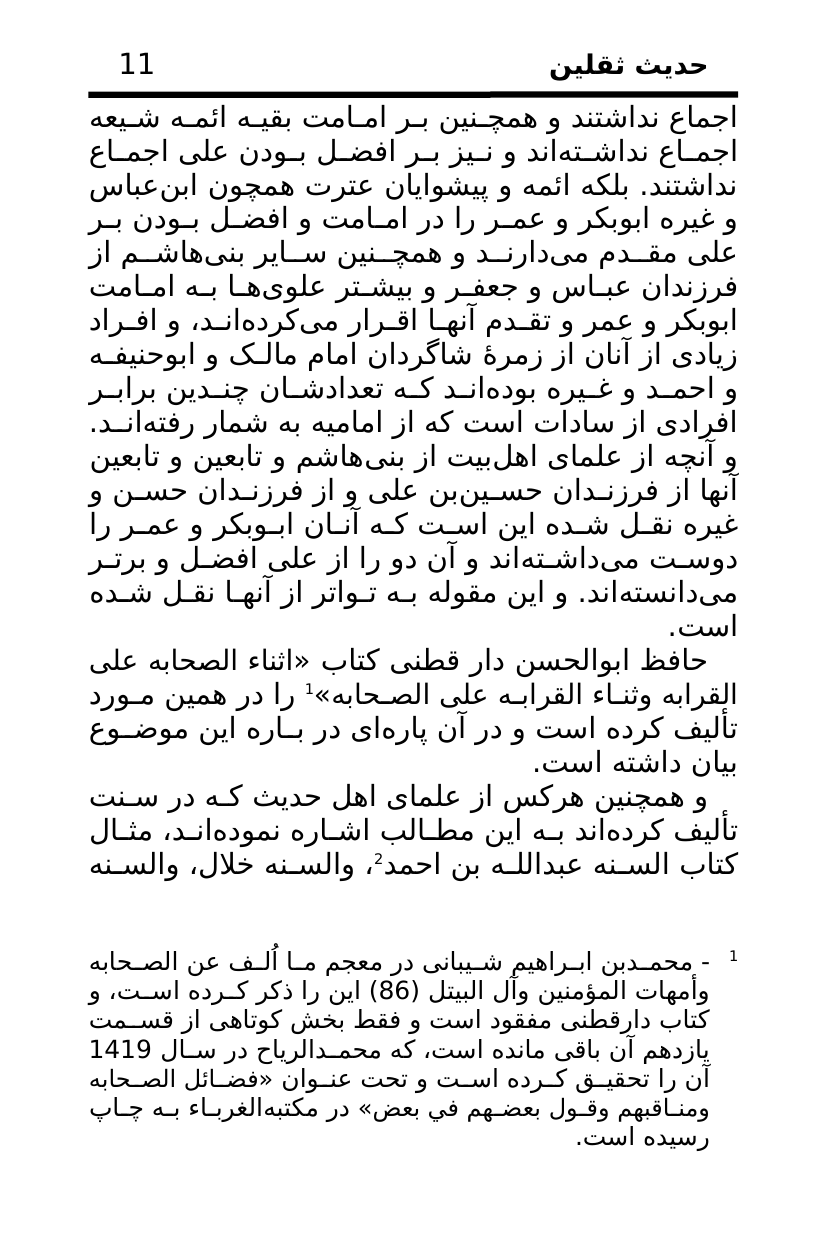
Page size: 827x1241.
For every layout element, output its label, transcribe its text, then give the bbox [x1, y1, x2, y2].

text حافظ ابوالحسن دار قطنی کتاب «اثناء الصحابه على القرابه وثناء القرابه على الصحابه» را در همین مورد تألیف کرده است و در آن پاره‌ای در باره این موضوع بیان داشته است. [89, 643, 738, 779]
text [89, 100, 738, 643]
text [89, 779, 738, 881]
